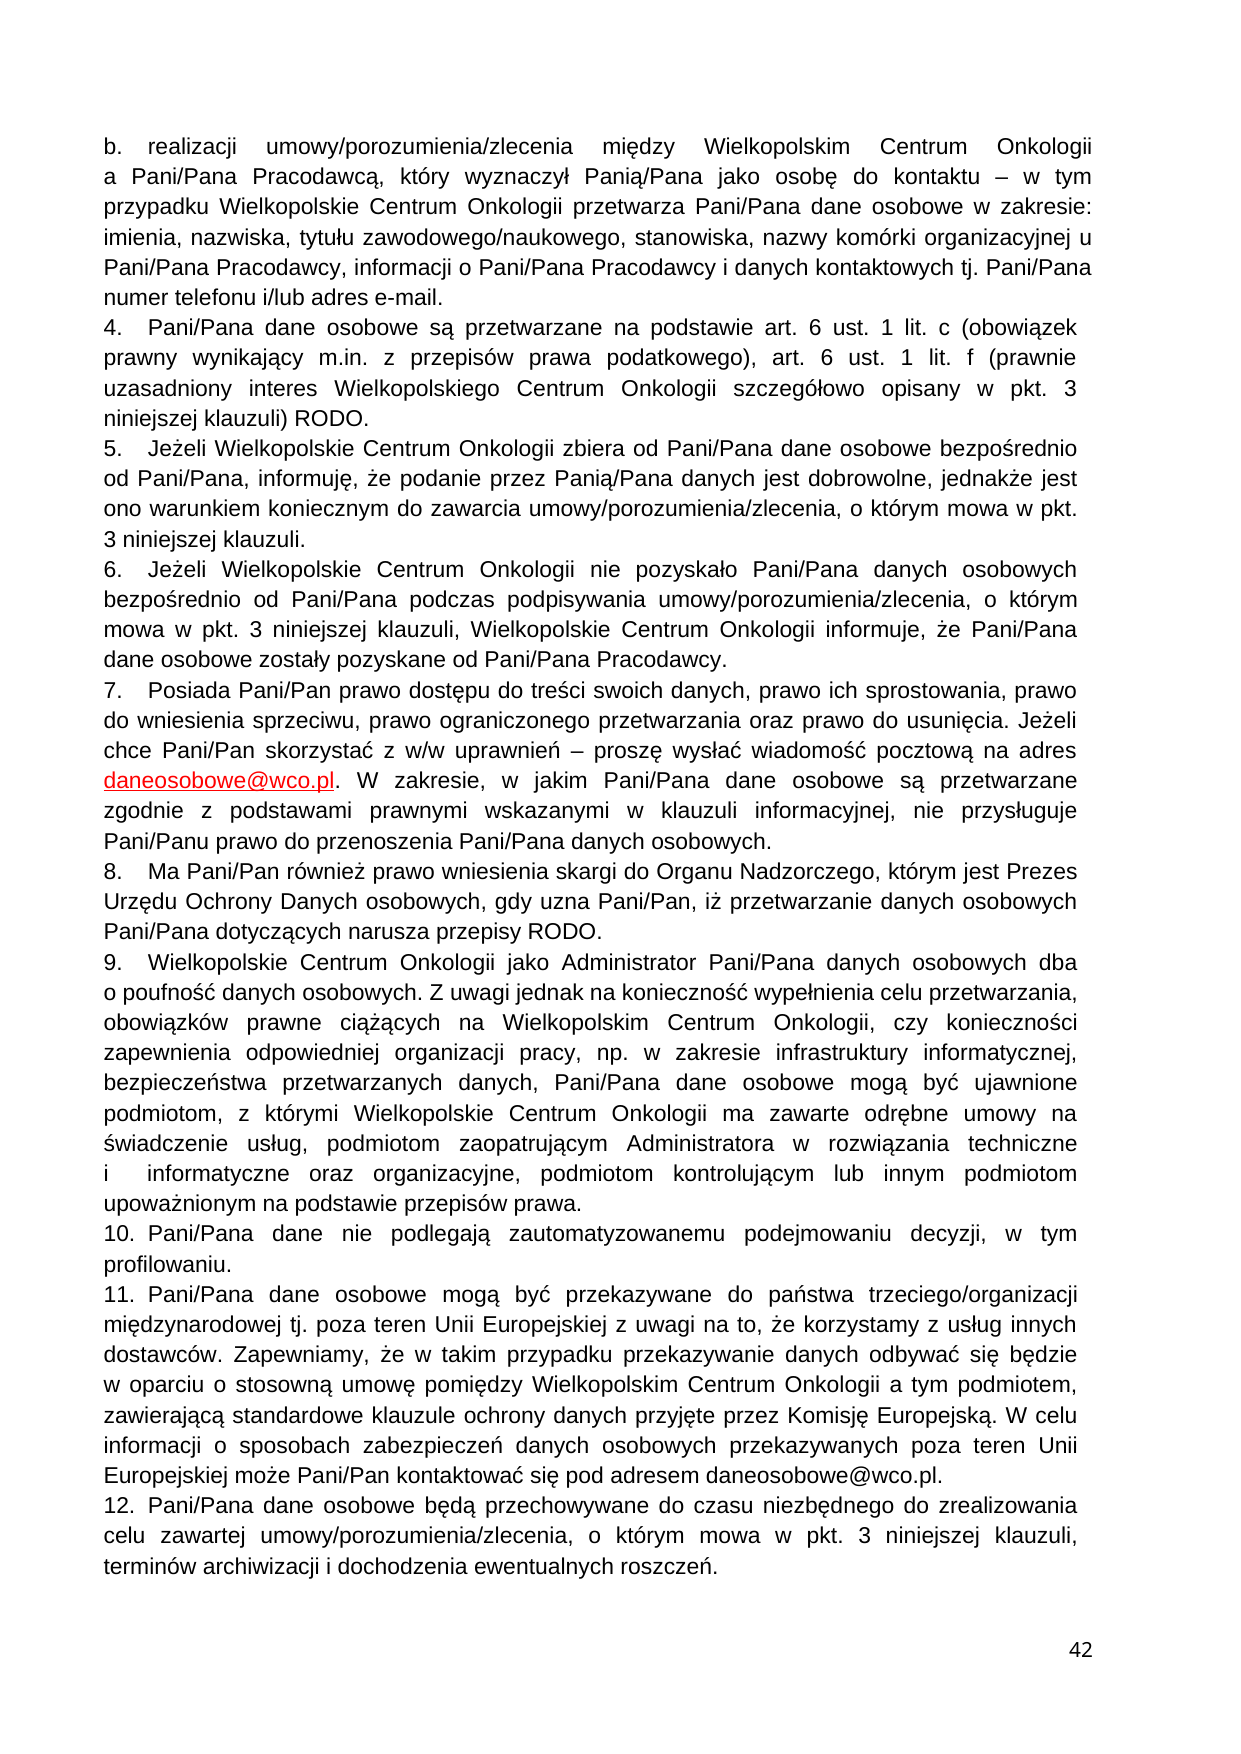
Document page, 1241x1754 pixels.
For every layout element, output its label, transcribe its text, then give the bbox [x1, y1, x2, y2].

list Ma Pani/Pan również prawo wniesienia skargi do Organu Nadzorczego, którym jest Prezes Urzędu Ochrony Danych osobowych, gdy uzna Pani/Pan, iż przetwarzanie danych osobowych Pani/Pana dotyczących narusza przepisy RODO. [103, 858, 1078, 945]
list Jeżeli Wielkopolskie Centrum Onkologii zbiera od Pani/Pana dane osobowe bezpośrednio od Pani/Pana, informuję, że podanie przez Panią/Pana danych jest dobrowolne, jednakże jest ono warunkiem koniecznym do zawarcia umowy/porozumienia/zlecenia, o którym mowa w pkt. 3 niniejszej klauzuli. [103, 435, 1078, 552]
list realizacji umowy/porozumienia/zlecenia między Wielkopolskim Centrum Onkologii a Pani/Pana Pracodawcą, który wyznaczył Panią/Pana jako osobę do kontaktu – w tym przypadku Wielkopolskie Centrum Onkologii przetwarza Pani/Pana dane osobowe w zakresie: imienia, nazwiska, tytułu zawodowego/naukowego, stanowiska, nazwy komórki organizacyjnej u Pani/Pana Pracodawcy, informacji o Pani/Pana Pracodawcy i danych kontaktowych tj. Pani/Pana numer telefonu i/lub adres e-mail. [103, 133, 1093, 310]
list Pani/Pana dane nie podlegają zautomatyzowanemu podejmowaniu decyzji, w tym profilowaniu. [103, 1220, 1078, 1277]
list Pani/Pana dane osobowe są przetwarzane na podstawie art. 6 ust. 1 lit. c (obowiązek prawny wynikający m.in. z przepisów prawa podatkowego), art. 6 ust. 1 lit. f (prawnie uzasadniony interes Wielkopolskiego Centrum Onkologii szczegółowo opisany w pkt. 3 niniejszej klauzuli) RODO. [103, 314, 1078, 431]
list Pani/Pana dane osobowe mogą być przekazywane do państwa trzeciego/organizacji międzynarodowej tj. poza teren Unii Europejskiej z uwagi na to, że korzystamy z usług innych dostawców. Zapewniamy, że w takim przypadku przekazywanie danych odbywać się będzie w oparciu o stosowną umowę pomiędzy Wielkopolskim Centrum Onkologii a tym podmiotem, zawierającą standardowe klauzule ochrony danych przyjęte przez Komisję Europejską. W celu informacji o sposobach zabezpieczeń danych osobowych przekazywanych poza teren Unii Europejskiej może Pani/Pan kontaktować się pod adresem daneosobowe@wco.pl. [103, 1281, 1078, 1488]
list Posiada Pani/Pan prawo dostępu do treści swoich danych, prawo ich sprostowania, prawo do wniesienia sprzeciwu, prawo ograniczonego przetwarzania oraz prawo do usunięcia. Jeżeli chce Pani/Pan skorzystać z w/w uprawnień – proszę wysłać wiadomość pocztową na adres daneosobowe@wco.pl. W zakresie, w jakim Pani/Pana dane osobowe są przetwarzane zgodnie z podstawami prawnymi wskazanymi w klauzuli informacyjnej, nie przysługuje Pani/Panu prawo do przenoszenia Pani/Pana danych osobowych. [103, 677, 1078, 854]
list Jeżeli Wielkopolskie Centrum Onkologii nie pozyskało Pani/Pana danych osobowych bezpośrednio od Pani/Pana podczas podpisywania umowy/porozumienia/zlecenia, o którym mowa w pkt. 3 niniejszej klauzuli, Wielkopolskie Centrum Onkologii informuje, że Pani/Pana dane osobowe zostały pozyskane od Pani/Pana Pracodawcy. [103, 556, 1078, 673]
list Pani/Pana dane osobowe będą przechowywane do czasu niezbędnego do zrealizowania celu zawartej umowy/porozumienia/zlecenia, o którym mowa w pkt. 3 niniejszej klauzuli, terminów archiwizacji i dochodzenia ewentualnych roszczeń. [103, 1492, 1078, 1579]
list Wielkopolskie Centrum Onkologii jako Administrator Pani/Pana danych osobowych dba o poufność danych osobowych. Z uwagi jednak na konieczność wypełnienia celu przetwarzania, obowiązków prawne ciążących na Wielkopolskim Centrum Onkologii, czy konieczności zapewnienia odpowiedniej organizacji pracy, np. w zakresie infrastruktury informatycznej, bezpieczeństwa przetwarzanych danych, Pani/Pana dane osobowe mogą być ujawnione podmiotom, z którymi Wielkopolskie Centrum Onkologii ma zawarte odrębne umowy na świadczenie usług, podmiotom zaopatrującym Administratora w rozwiązania techniczne i informatyczne oraz organizacyjne, podmiotom kontrolującym lub innym podmiotom upoważnionym na podstawie przepisów prawa. [103, 948, 1078, 1217]
